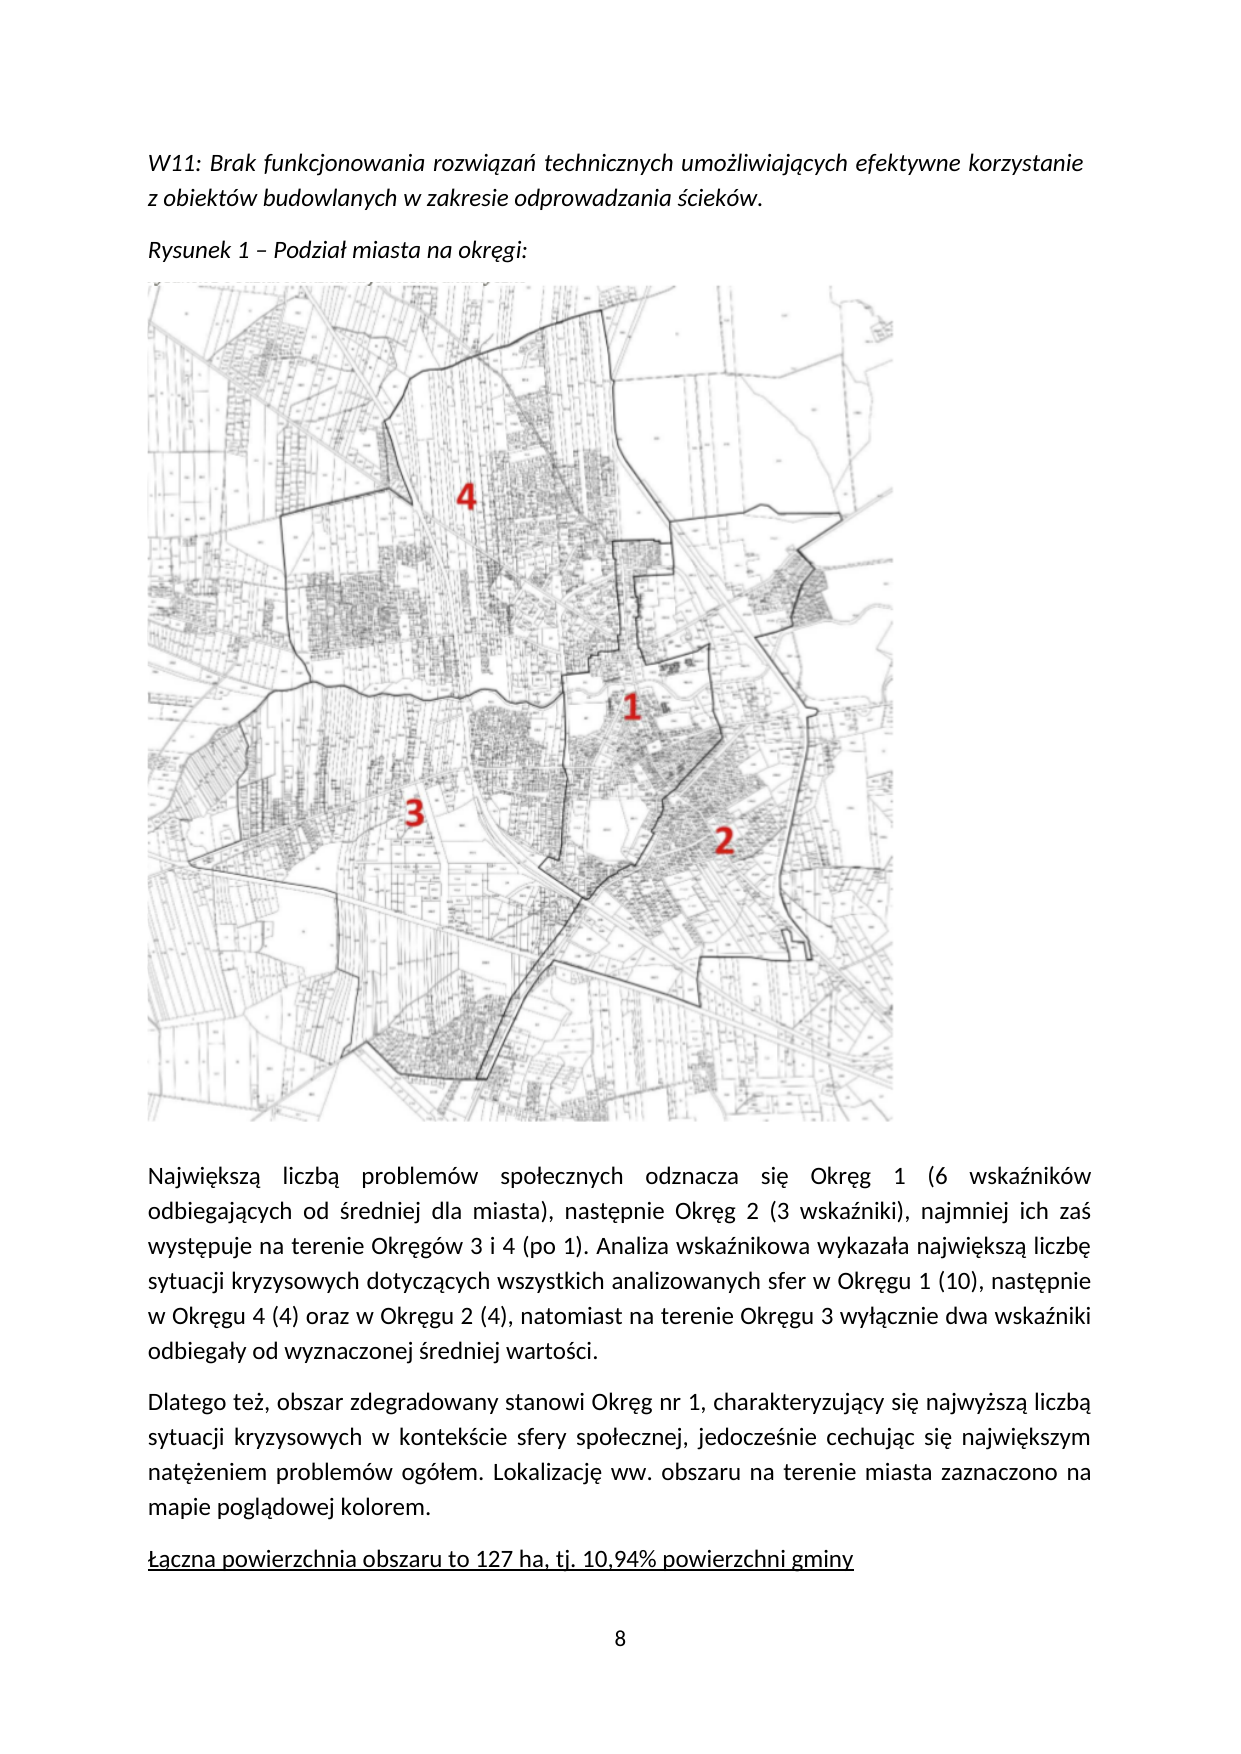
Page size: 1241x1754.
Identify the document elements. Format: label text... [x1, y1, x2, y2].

text W11: Brak funkcjonowania rozwiązań technicznych umożliwiających efektywne korzystanie z obiektów budowlanych w zakresie odprowadzania ścieków. [148, 148, 1093, 213]
text Dlatego też, obszar zdegradowany stanowi Okręg nr 1, charakteryzujący się najwyższą liczbą sytuacji kryzysowych w kontekście sfery społecznej, jedocześnie cechując się największym natężeniem problemów ogółem. Lokalizację ww. obszaru na terenie miasta zaznaczono na mapie poglądowej kolorem. [148, 1386, 1093, 1522]
text Rysunek 1 – Podział miasta na okręgi: [148, 234, 1093, 265]
text Największą liczbą problemów społecznych odznacza się Okręg 1 (6 wskaźników odbiegających od średniej dla miasta), następnie Okręg 2 (3 wskaźniki), najmniej ich zaś występuje na terenie Okręgów 3 i 4 (po 1). Analiza wskaźnikowa wykazała największą liczbę sytuacji kryzysowych dotyczących wszystkich analizowanych sfer w Okręgu 1 (10), następnie w Okręgu 4 (4) oraz w Okręgu 2 (4), natomiast na terenie Okręgu 3 wyłącznie dwa wskaźniki odbiegały od wyznaczonej średniej wartości. [148, 1160, 1093, 1365]
text Łączna powierzchnia obszaru to 127 ha, tj. 10,94% powierzchni gminy [148, 1543, 1093, 1574]
picture [147, 282, 895, 1123]
